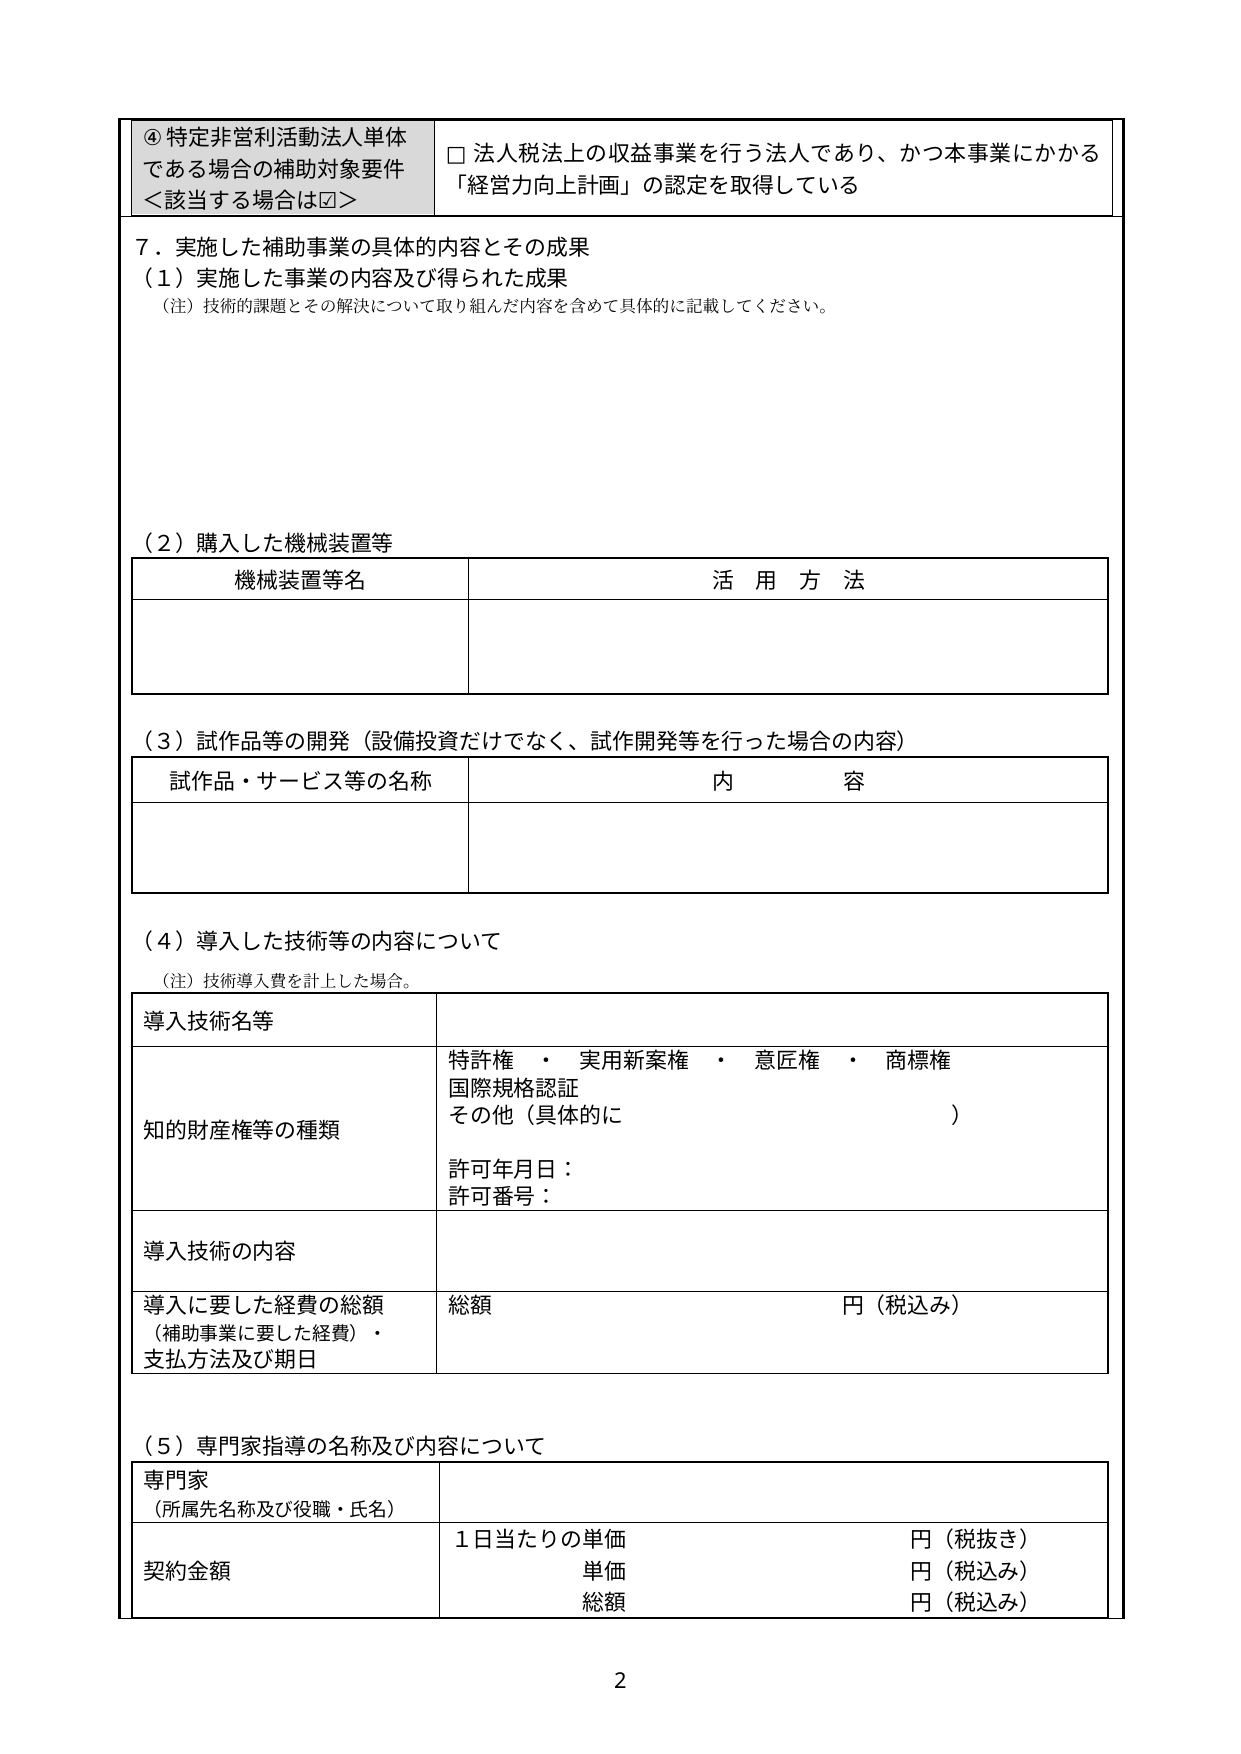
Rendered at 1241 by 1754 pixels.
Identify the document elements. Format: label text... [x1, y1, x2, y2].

table_cell ６．事業類型 [435, 121, 1112, 215]
